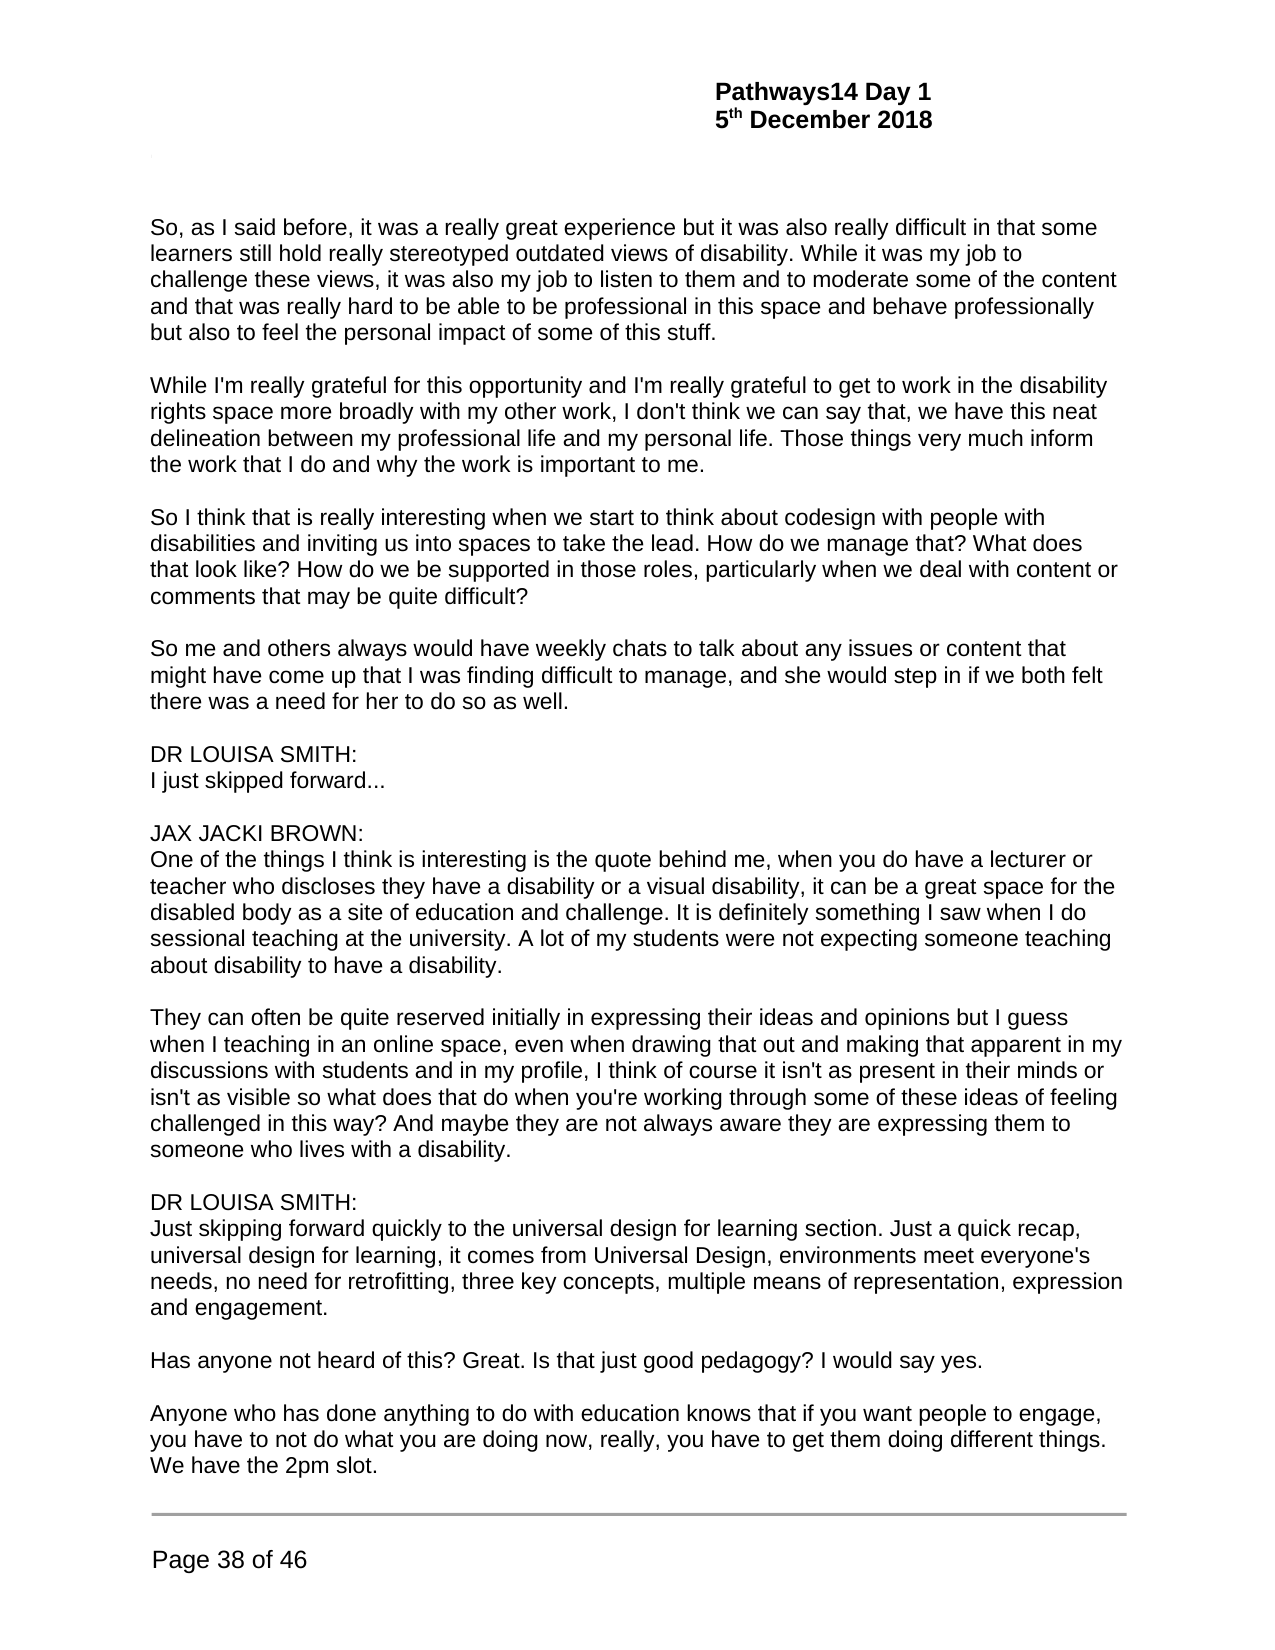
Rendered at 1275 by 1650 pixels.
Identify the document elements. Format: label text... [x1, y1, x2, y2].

text So me and others always would have weekly chats to talk about any issues or content that might have come up that I was finding difficult to manage, and she would step in if we both felt there was a need for her to do so as well. [150, 635, 1125, 714]
text DR LOUISA SMITH: [150, 1189, 1125, 1215]
text Anyone who has done anything to do with education knows that if you want people to engage, you have to not do what you are doing now, really, you have to get them doing different things. We have the 2pm slot. [150, 1400, 1125, 1479]
text While I'm really grateful for this opportunity and I'm really grateful to get to work in the disability rights space more broadly with my other work, I don't think we can say that, we have this neat delineation between my professional life and my personal life. Those things very much inform the work that I do and why the work is important to me. [150, 372, 1125, 477]
text DR LOUISA SMITH: [150, 741, 1125, 767]
text One of the things I think is interesting is the quote behind me, when you do have a lecturer or teacher who discloses they have a disability or a visual disability, it can be a great space for the disabled body as a site of education and challenge. It is definitely something I saw when I do sessional teaching at the university. A lot of my students were not expecting someone teaching about disability to have a disability. [150, 846, 1125, 978]
text Just skipping forward quickly to the universal design for learning section. Just a quick recap, universal design for learning, it comes from Universal Design, environments meet everyone's needs, no need for retrofitting, three key concepts, multiple means of representation, expression and engagement. [150, 1215, 1125, 1321]
text Has anyone not heard of this? Great. Is that just good pedagogy? I would say yes. [150, 1347, 1125, 1373]
text I just skipped forward... [150, 767, 1125, 793]
text JAX JACKI BROWN: [150, 820, 1125, 846]
text They can often be quite reserved initially in expressing their ideas and opinions but I guess when I teaching in an online space, even when drawing that out and making that apparent in my discussions with students and in my profile, I think of course it isn't as present in their minds or isn't as visible so what does that do when you're working through some of these ideas of feeling challenged in this way? And maybe they are not always aware they are expressing them to someone who lives with a disability. [150, 1004, 1125, 1162]
text So, as I said before, it was a really great experience but it was also really difficult in that some learners still hold really stereotyped outdated views of disability. While it was my job to challenge these views, it was also my job to listen to them and to moderate some of the content and that was really hard to be able to be professional in this space and behave professionally but also to feel the personal impact of some of this stuff. [150, 214, 1125, 346]
text So I think that is really interesting when we start to think about codesign with people with disabilities and inviting us into spaces to take the lead. How do we manage that? What does that look like? How do we be supported in those roles, particularly when we deal with content or comments that may be quite difficult? [150, 504, 1125, 609]
